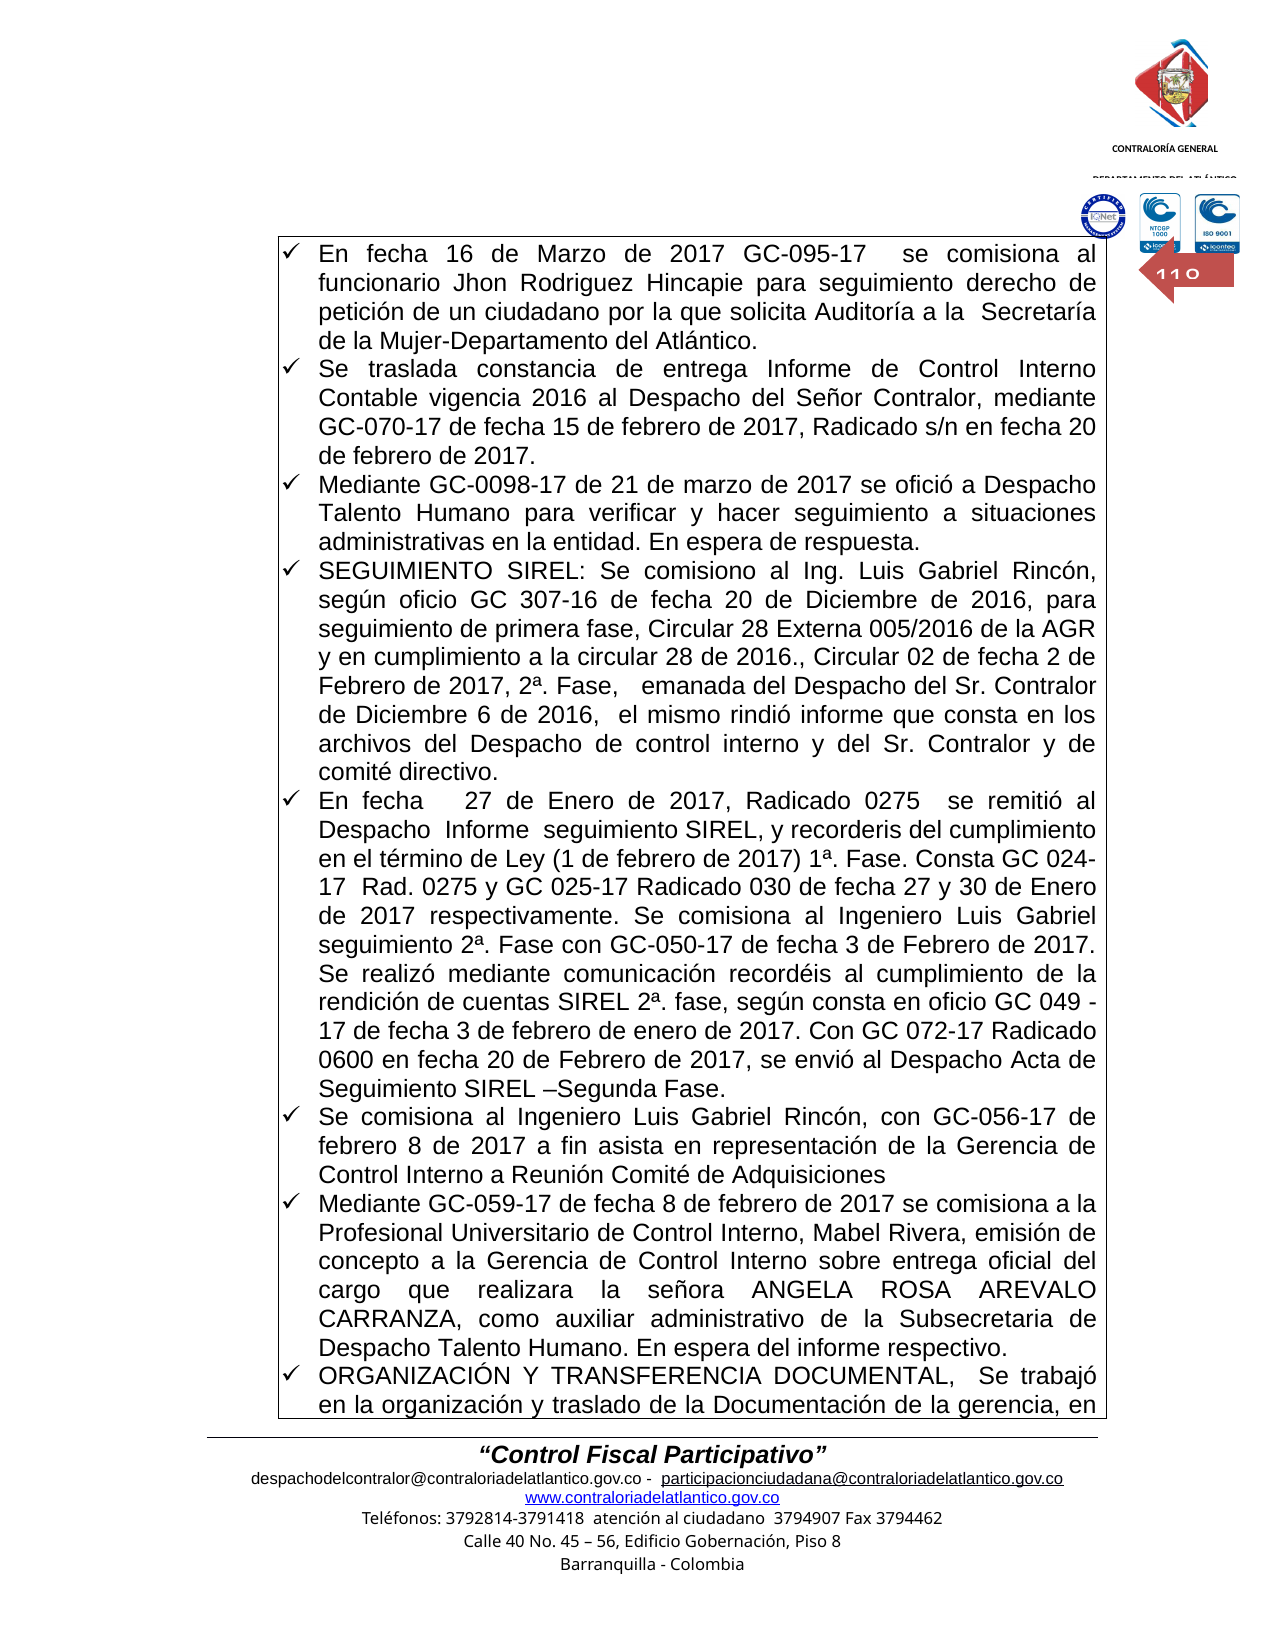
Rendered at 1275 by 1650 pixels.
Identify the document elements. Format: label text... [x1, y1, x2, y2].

list SEGUIMIENTO SIREL: Se comisiono al Ing. Luis Gabriel Rincón, según oficio GC 307-16 de fecha 20 de Diciembre de 2016, para seguimiento de primera fase, Circular 28 Externa 005/2016 de la AGR y en cumplimiento a la circular 28 de 2016., Circular 02 de fecha 2 de Febrero de 2017, 2ª. Fase, emanada del Despacho del Sr. Contralor de Diciembre 6 de 2016, el mismo rindió informe que consta en los archivos del Despacho de control interno y del Sr. Contralor y de comité directivo. [279, 553, 1106, 783]
list Se comisiona al Ingeniero Luis Gabriel Rincón, con GC-056-17 de febrero 8 de 2017 a fin asista en representación de la Gerencia de Control Interno a Reunión Comité de Adquisiciones [279, 1099, 1106, 1186]
list Mediante GC-059-17 de fecha 8 de febrero de 2017 se comisiona a la Profesional Universitario de Control Interno, Mabel Rivera, emisión de concepto a la Gerencia de Control Interno sobre entrega oficial del cargo que realizara la señora ANGELA ROSA AREVALO CARRANZA, como auxiliar administrativo de la Subsecretaria de Despacho Talento Humano. En espera del informe respectivo. [279, 1186, 1106, 1358]
picture [1134, 38, 1208, 127]
list Se traslada constancia de entrega Informe de Control Interno Contable vigencia 2016 al Despacho del Señor Contralor, mediante GC-070-17 de fecha 15 de febrero de 2017, Radicado s/n en fecha 20 de febrero de 2017. [279, 351, 1106, 466]
list En fecha 27 de Enero de 2017, Radicado 0275 se remitió al Despacho Informe seguimiento SIREL, y recorderis del cumplimiento en el término de Ley (1 de febrero de 2017) 1ª. Fase. Consta GC 024-17 Rad. 0275 y GC 025-17 Radicado 030 de fecha 27 y 30 de Enero de 2017 respectivamente. Se comisiona al Ingeniero Luis Gabriel seguimiento 2ª. Fase con GC-050-17 de fecha 3 de Febrero de 2017. Se realizó mediante comunicación recordéis al cumplimiento de la rendición de cuentas SIREL 2ª. fase, según consta en oficio GC 049 -17 de fecha 3 de febrero de enero de 2017. Con GC 072-17 Radicado 0600 en fecha 20 de Febrero de 2017, se envió al Despacho Acta de Seguimiento SIREL –Segunda Fase. [279, 783, 1106, 1099]
list En fecha 16 de Marzo de 2017 GC-095-17 se comisiona al funcionario Jhon Rodriguez Hincapie para seguimiento derecho de petición de un ciudadano por la que solicita Auditoría a la Secretaría de la Mujer-Departamento del Atlántico. [279, 237, 1106, 351]
list Mediante GC-0098-17 de 21 de marzo de 2017 se ofició a Despacho Talento Humano para verificar y hacer seguimiento a situaciones administrativas en la entidad. En espera de respuesta. [279, 466, 1106, 553]
picture [1081, 194, 1126, 239]
picture [1139, 193, 1181, 253]
